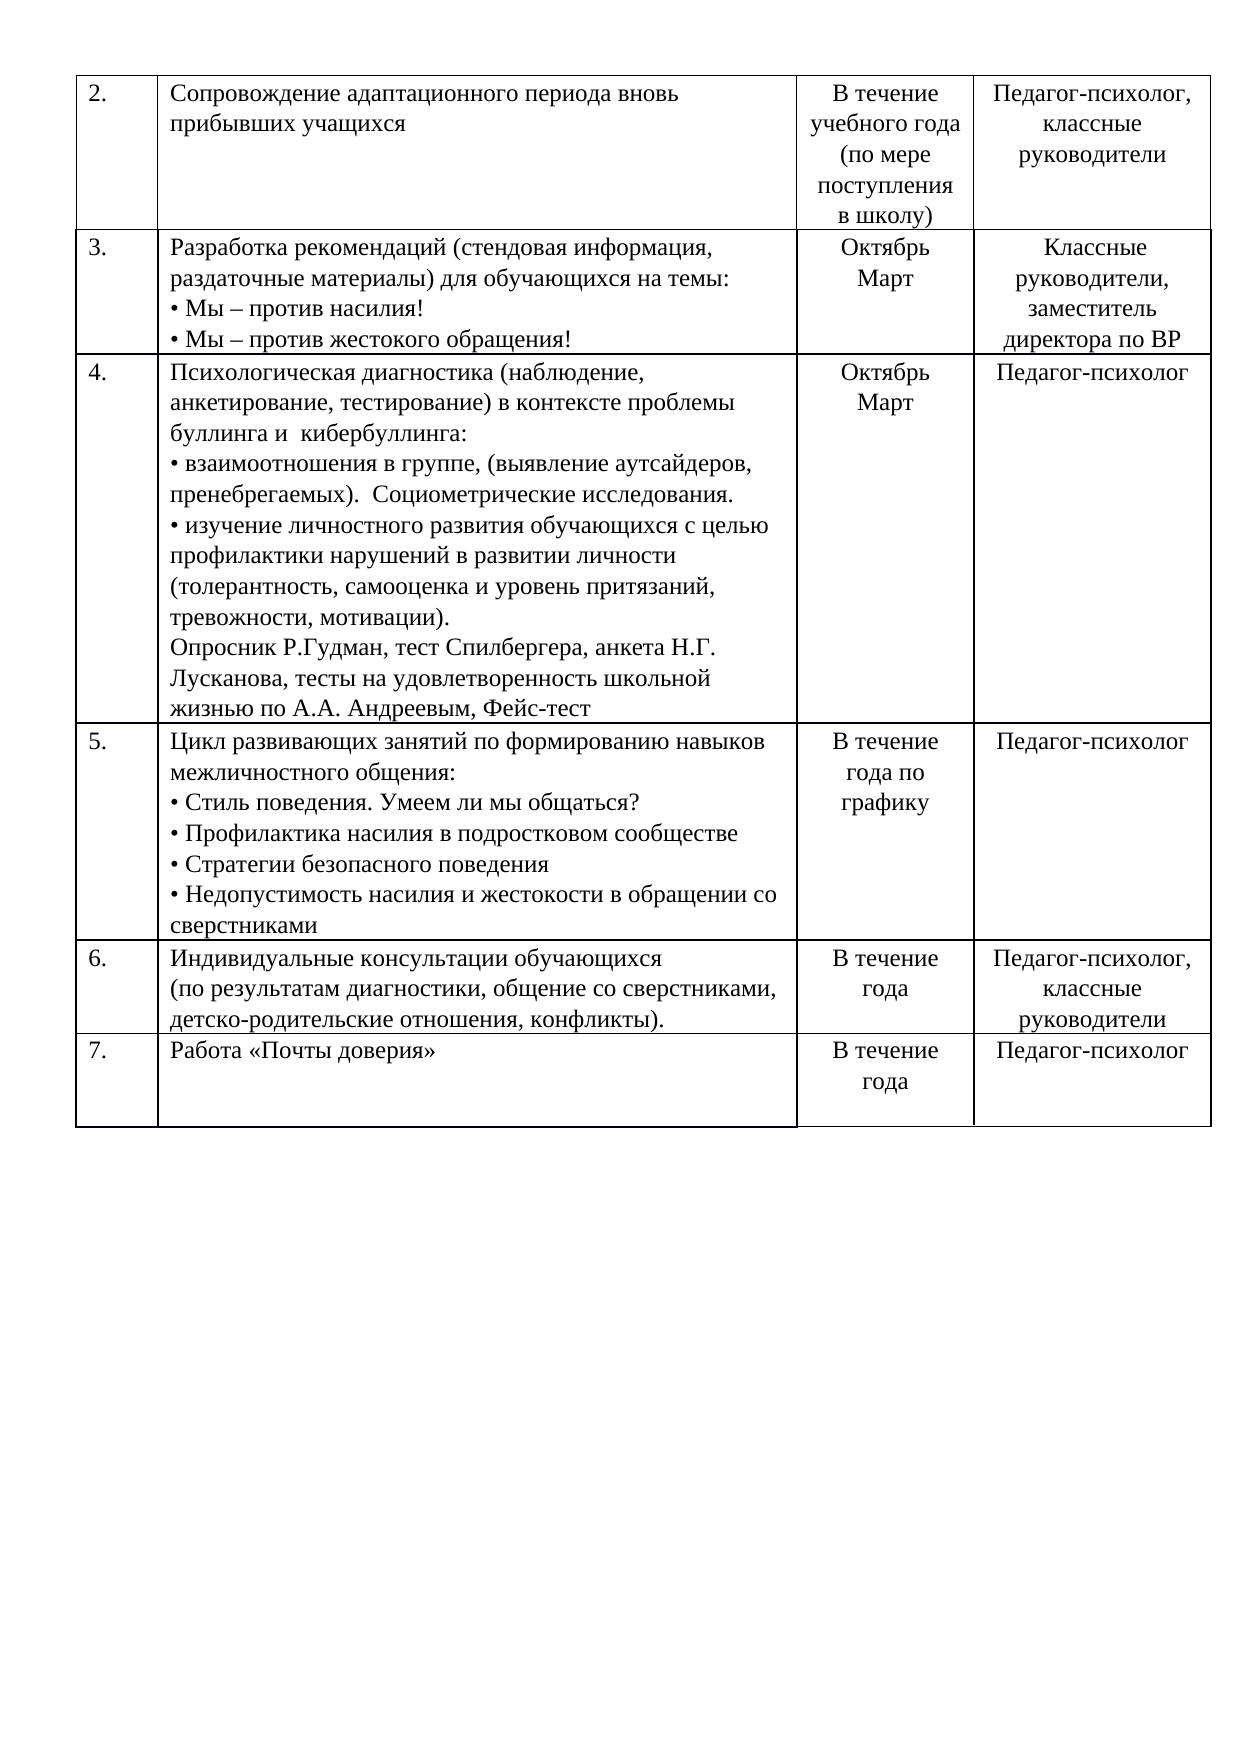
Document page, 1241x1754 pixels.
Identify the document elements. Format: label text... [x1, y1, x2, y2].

table_cell Октябрь Март [798, 230, 973, 353]
table_cell Педагог-психолог [975, 724, 1210, 939]
table_cell Психологическая диагностика (наблюдение, анкетирование, тестирование) в контексте проблемы буллинга и кибербуллинга: • взаимоотношения в группе, (выявление аутсайдеров, пренебрегаемых). Социометрические исследования. • изучение личностного развития обучающихся с целью профилактики нарушений в развитии личности (толерантность, самооценка и уровень притязаний, тревожности, мотивации). Опросник Р.Гудман, тест Спилбергера, анкета Н.Г. Лусканова, тесты на удовлетворенность школьной жизнью по А.А. Андреевым, Фейс-тест [159, 355, 796, 722]
table_cell В течение года [798, 941, 973, 1033]
table_cell Работа «Почты доверия» [159, 1034, 796, 1126]
table_cell 3. [77, 230, 157, 353]
table_cell Октябрь Март [798, 355, 973, 722]
table_cell В течение учебного года (по мере поступления в школу) [797, 76, 973, 229]
table_cell Разработка рекомендаций (стендовая информация, раздаточные материалы) для обучающихся на темы: • Мы – против насилия! • Мы – против жестокого обращения! [159, 230, 796, 353]
table_cell 4. [77, 355, 157, 722]
table_cell Классные руководители, заместитель директора по ВР [975, 230, 1210, 353]
table_cell 6. [77, 941, 157, 1033]
table_cell Цикл развивающих занятий по формированию навыков межличностного общения: • Стиль поведения. Умеем ли мы общаться? • Профилактика насилия в подростковом сообществе • Стратегии безопасного поведения • Недопустимость насилия и жестокости в обращении со сверстниками [159, 724, 796, 939]
table_cell Сопровождение адаптационного периода вновь прибывших учащихся [158, 76, 796, 229]
table_cell В течение года по графику [798, 724, 973, 939]
table_cell 2. [77, 76, 157, 229]
table_cell В течение года [798, 1034, 974, 1126]
table_cell 5. [77, 724, 157, 939]
table_cell Индивидуальные консультации обучающихся (по результатам диагностики, общение со сверстниками, детско-родительские отношения, конфликты). [159, 941, 796, 1033]
table_cell Педагог-психолог [975, 355, 1210, 722]
table_cell Педагог-психолог [974, 1034, 1210, 1126]
table_cell Педагог-психолог, классные руководители [974, 76, 1210, 229]
table_cell Педагог-психолог, классные руководители [975, 941, 1210, 1033]
table_cell 7. [77, 1034, 157, 1126]
